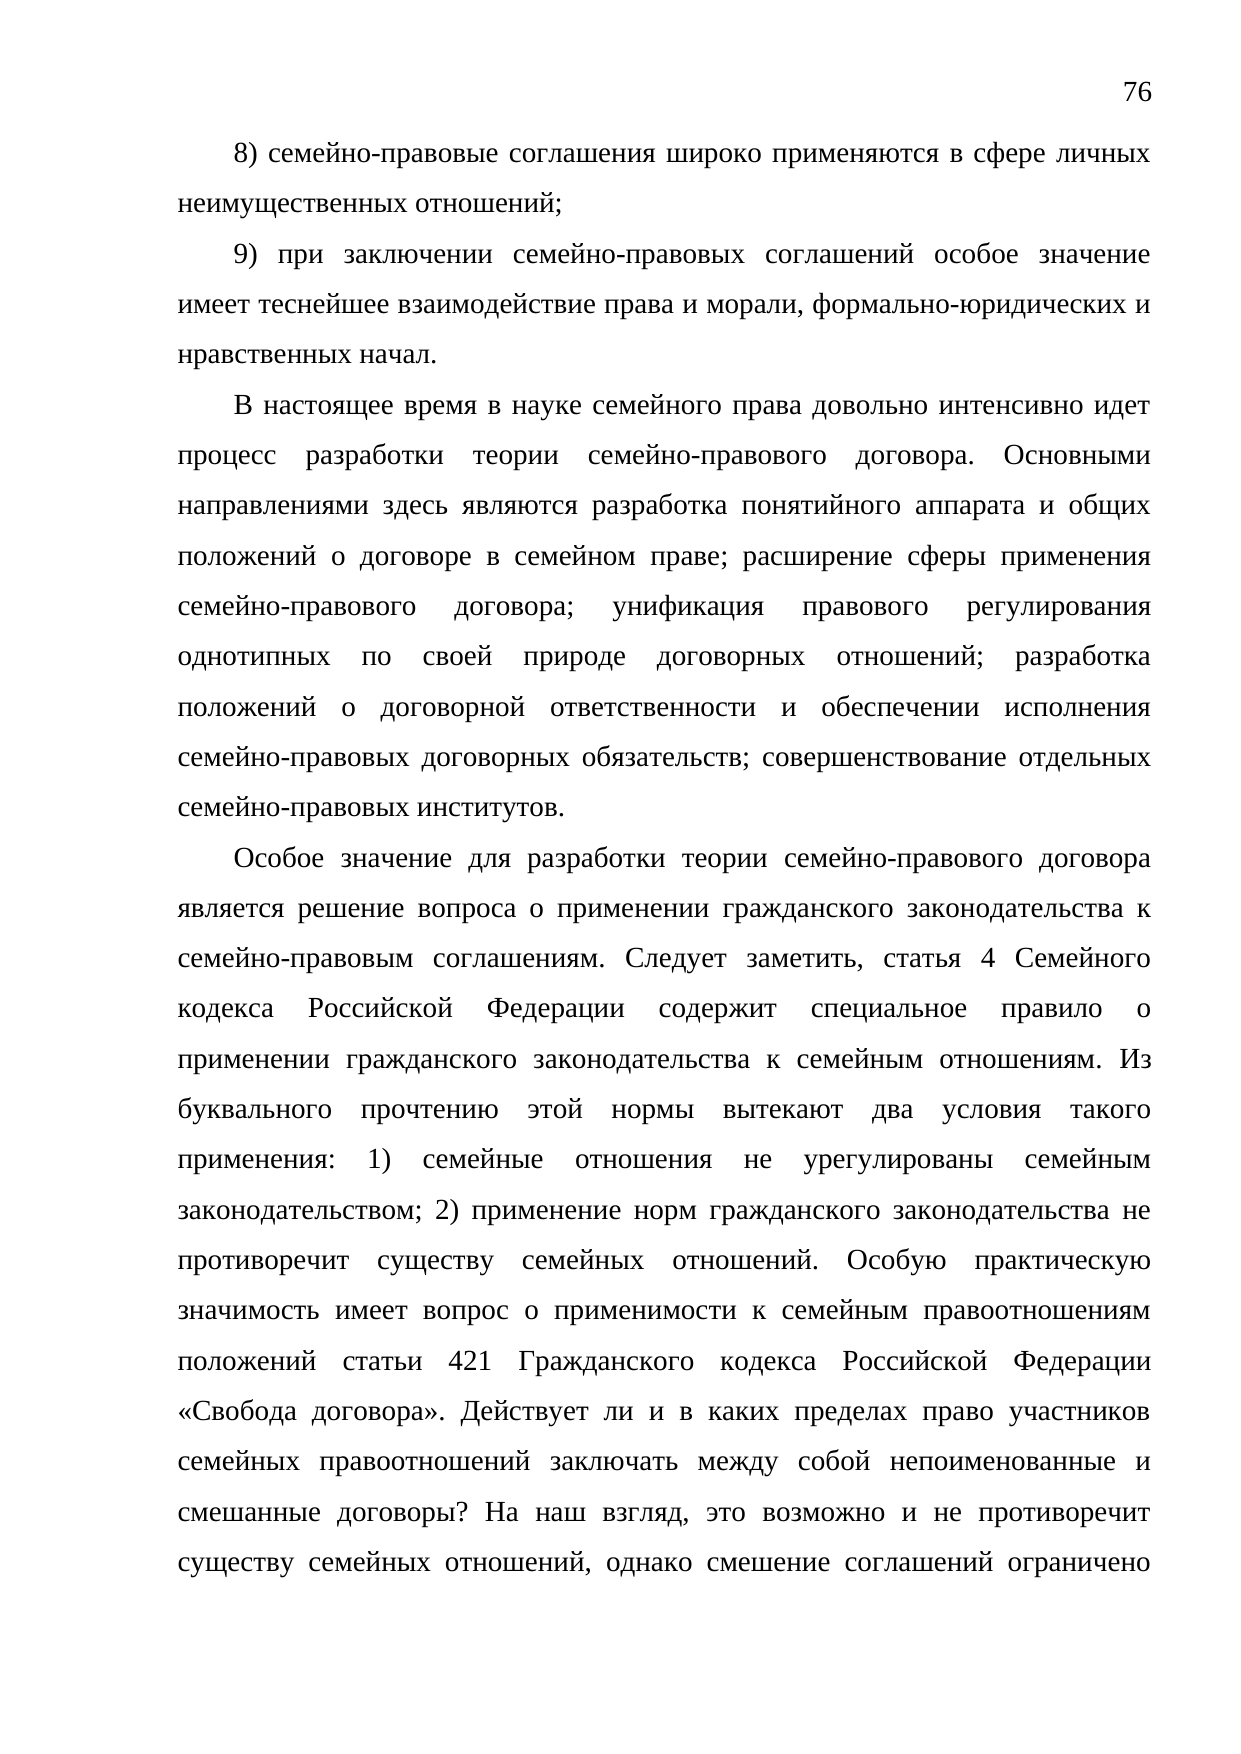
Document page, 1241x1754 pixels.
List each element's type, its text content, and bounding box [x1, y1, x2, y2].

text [177, 840, 1152, 1578]
text 9) при заключении семейно-правовых соглашений особое значение имеет теснейшее взаимодействие права и морали, формально-юридических и нравственных начал. [177, 236, 1152, 370]
text В настоящее время в науке семейного права довольно интенсивно идет процесс разработки теории семейно-правового договора. Основными направлениями здесь являются разработка понятийного аппарата и общих положений о договоре в семейном праве; расширение сферы применения семейно-правового договора; унификация правового регулирования однотипных по своей природе договорных отношений; разработка положений о договорной ответственности и обеспечении исполнения семейно-правовых договорных обязательств; совершенствование отдельных семейно-правовых институтов. [177, 387, 1152, 823]
text 8) семейно-правовые соглашения широко применяются в сфере личных неимущественных отношений; [177, 135, 1152, 219]
